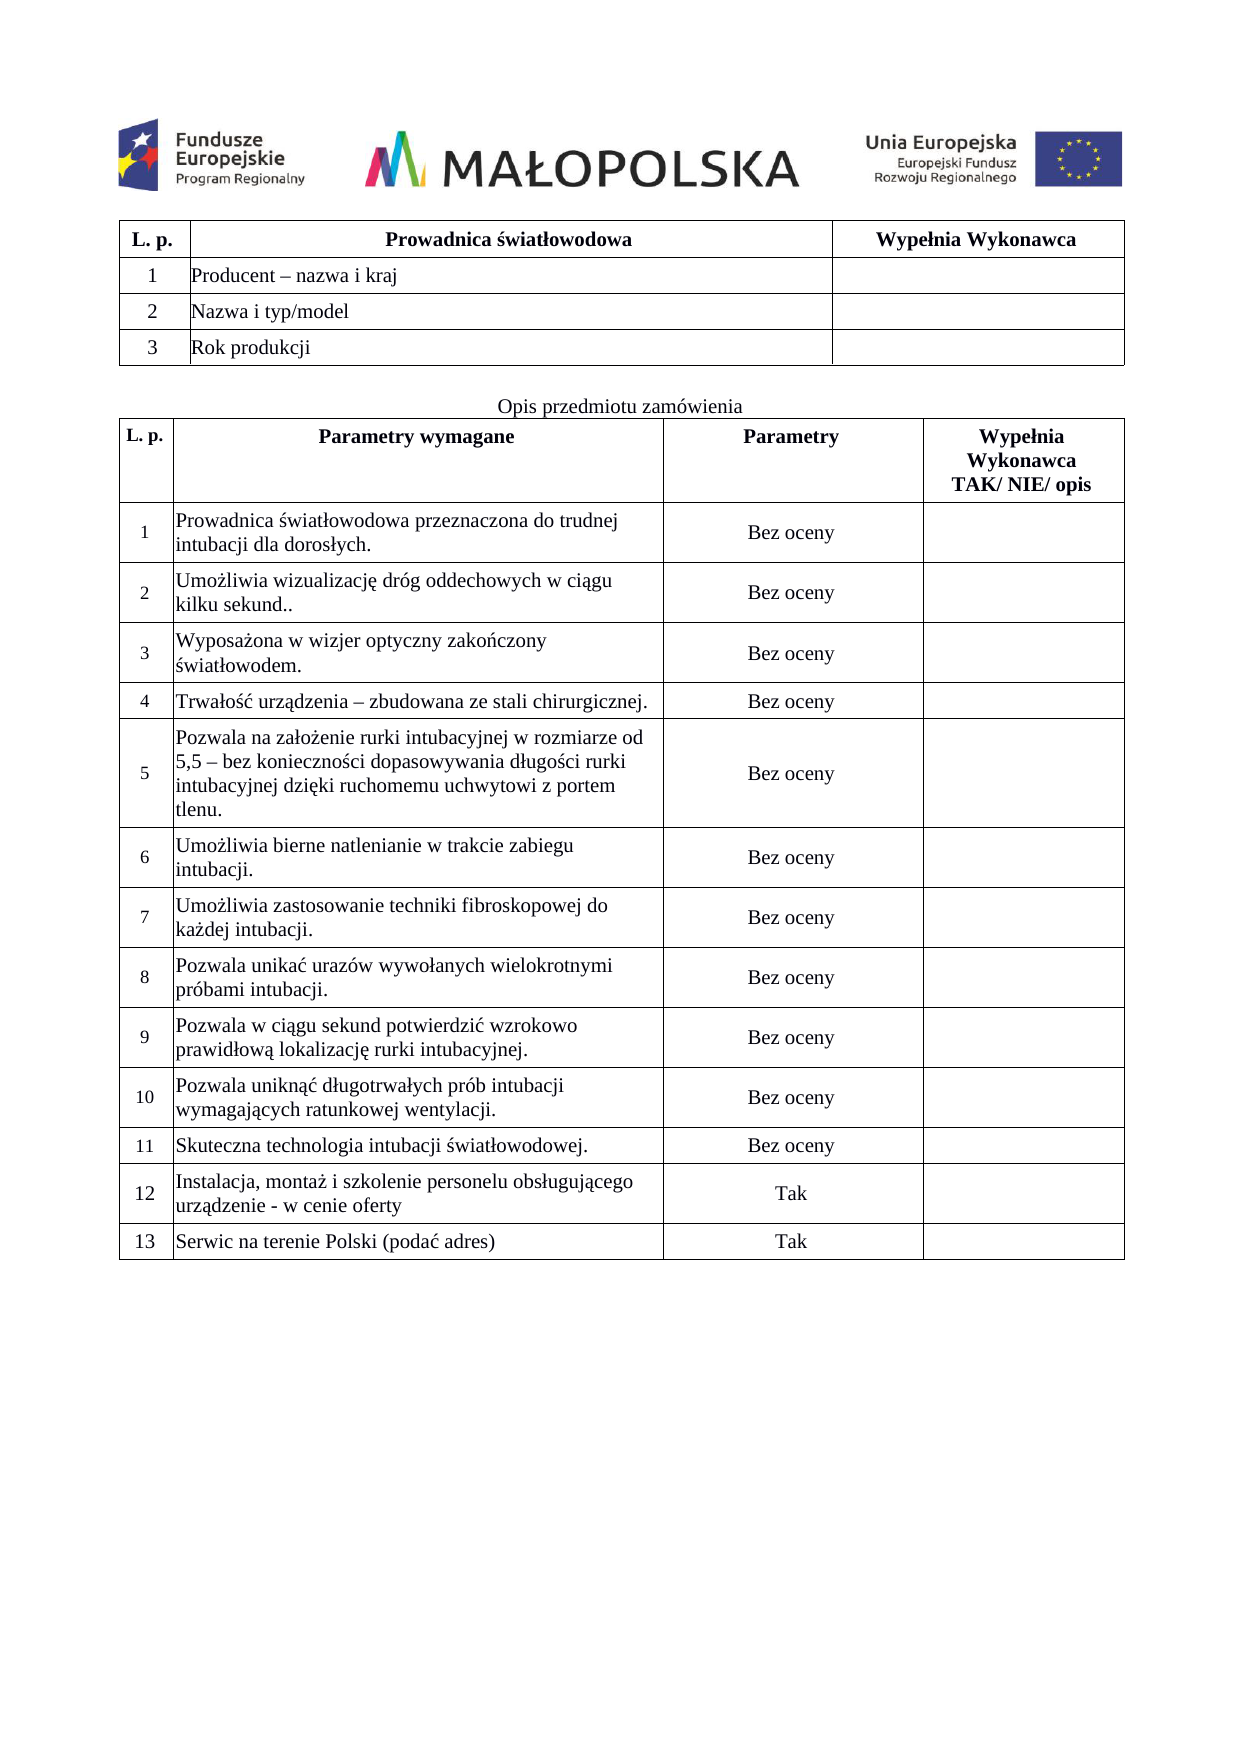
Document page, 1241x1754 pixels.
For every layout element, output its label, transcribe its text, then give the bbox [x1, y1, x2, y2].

table_cell 6 [120, 828, 173, 887]
table_header Prowadnica światłowodowa [191, 221, 832, 256]
table_cell 5 [120, 719, 173, 827]
table_cell Bez oceny [664, 1008, 923, 1067]
table_cell Nazwa i typ/model [191, 294, 832, 328]
table_cell Bez oceny [664, 563, 923, 622]
table_cell 9 [120, 1008, 173, 1067]
table_cell Serwic na terenie Polski (podać adres) [174, 1224, 663, 1259]
table_cell 1 [120, 258, 190, 292]
table_cell Pozwala w ciągu sekund potwierdzić wzrokowo prawidłową lokalizację rurki intubacyjnej. [174, 1008, 663, 1067]
table_cell [924, 948, 1124, 1007]
table_cell 2 [120, 563, 173, 622]
table_header Wypełnia Wykonawca TAK/ NIE/ opis [924, 419, 1124, 502]
table_cell Bez oceny [664, 828, 923, 887]
table_cell 8 [120, 948, 173, 1007]
table_cell Bez oceny [664, 683, 923, 718]
table_cell Pozwala unikać urazów wywołanych wielokrotnymi próbami intubacji. [174, 948, 663, 1007]
table_cell [833, 258, 1124, 292]
table_cell Skuteczna technologia intubacji światłowodowej. [174, 1128, 663, 1163]
table_cell 7 [120, 888, 173, 947]
table_header L. p. [120, 221, 190, 256]
table_cell Umożliwia zastosowanie techniki fibroskopowej do każdej intubacji. [174, 888, 663, 947]
table_cell Producent – nazwa i kraj [191, 258, 832, 292]
table_cell Bez oceny [664, 719, 923, 827]
table_cell Prowadnica światłowodowa przeznaczona do trudnej intubacji dla dorosłych. [174, 503, 663, 562]
table_cell [924, 719, 1124, 827]
table_cell Bez oceny [664, 503, 923, 562]
table_cell Bez oceny [664, 1068, 923, 1127]
table_cell [924, 1068, 1124, 1127]
table_cell [924, 623, 1124, 682]
table_cell [924, 1164, 1124, 1223]
table_cell [924, 1224, 1124, 1259]
table_header Wypełnia Wykonawca [833, 221, 1124, 256]
table_cell Wyposażona w wizjer optyczny zakończony światłowodem. [174, 623, 663, 682]
table_cell Bez oceny [664, 623, 923, 682]
table_cell 12 [120, 1164, 173, 1223]
table_cell [833, 294, 1124, 328]
table_cell Tak [664, 1164, 923, 1223]
table_cell Bez oceny [664, 948, 923, 1007]
table_cell [924, 888, 1124, 947]
table_cell 2 [120, 294, 190, 328]
table_cell [924, 828, 1124, 887]
table_cell [924, 683, 1124, 718]
table_cell Trwałość urządzenia – zbudowana ze stali chirurgicznej. [174, 683, 663, 718]
table_cell Umożliwia wizualizację dróg oddechowych w ciągu kilku sekund.. [174, 563, 663, 622]
table_header Parametry wymagane [174, 419, 663, 502]
table_cell 3 [120, 623, 173, 682]
table_cell [833, 330, 1124, 364]
table_cell 10 [120, 1068, 173, 1127]
table_cell Rok produkcji [191, 330, 832, 364]
table_cell Bez oceny [664, 888, 923, 947]
table_cell 4 [120, 683, 173, 718]
table_cell [924, 1128, 1124, 1163]
table_header Parametry [664, 419, 923, 502]
table_cell [924, 563, 1124, 622]
table_cell 13 [120, 1224, 173, 1259]
table_cell Pozwala na założenie rurki intubacyjnej w rozmiarze od 5,5 – bez konieczności dopasowywania długości rurki intubacyjnej dzięki ruchomemu uchwytowi z portem tlenu. [174, 719, 663, 827]
table_cell Bez oceny [664, 1128, 923, 1163]
table_cell [924, 1008, 1124, 1067]
text Opis przedmiotu zamówienia [118, 394, 1122, 418]
table_cell Umożliwia bierne natlenianie w trakcie zabiegu intubacji. [174, 828, 663, 887]
table_header L. p. [120, 419, 173, 502]
table_cell 1 [120, 503, 173, 562]
table_cell [924, 503, 1124, 562]
table_cell 3 [120, 330, 190, 364]
table_cell Pozwala uniknąć długotrwałych prób intubacji wymagających ratunkowej wentylacji. [174, 1068, 663, 1127]
table_cell Tak [664, 1224, 923, 1259]
table_cell Instalacja, montaż i szkolenie personelu obsługującego urządzenie - w cenie oferty [174, 1164, 663, 1223]
table_cell 11 [120, 1128, 173, 1163]
